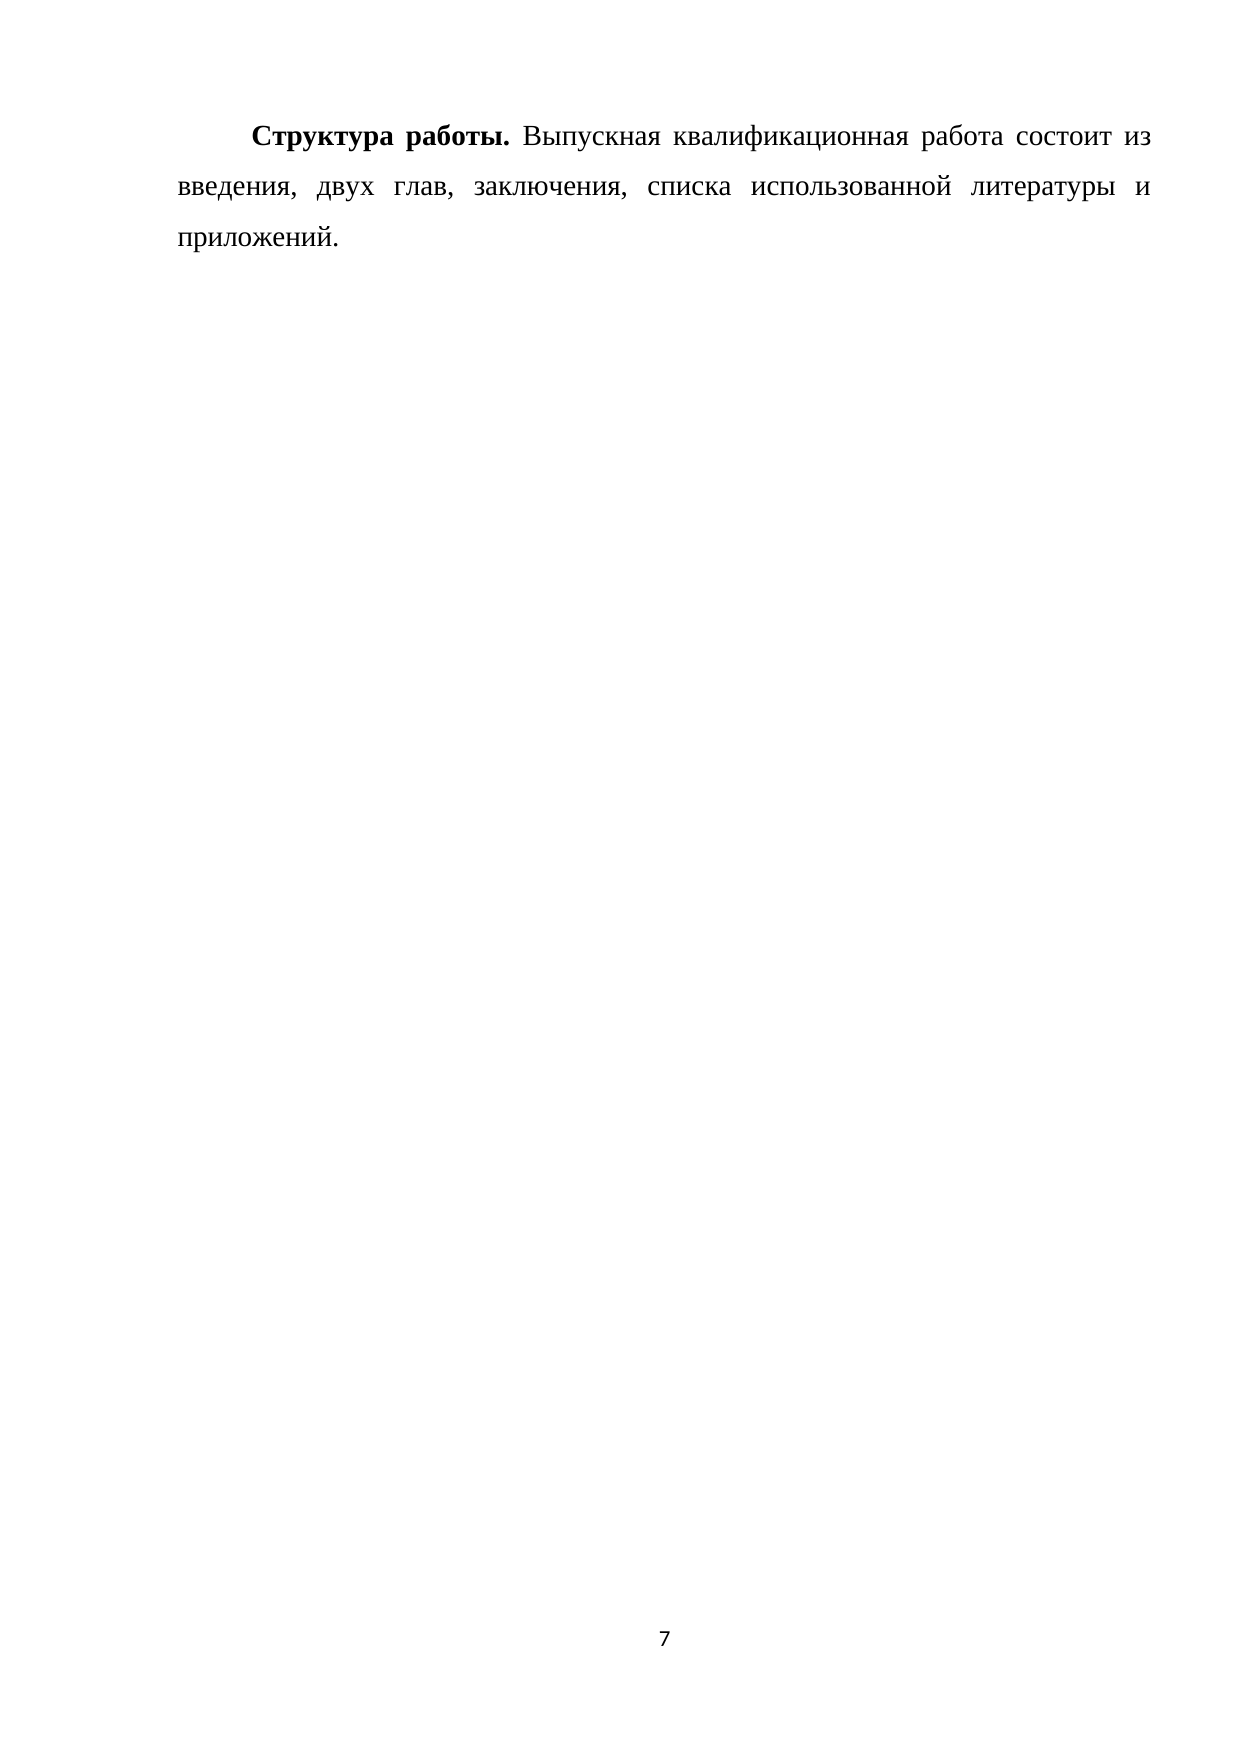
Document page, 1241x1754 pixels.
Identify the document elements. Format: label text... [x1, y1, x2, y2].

text Структура работы. Выпускная квалификационная работа состоит из введения, двух глав, заключения, списка использованной литературы и приложений. [177, 118, 1152, 252]
